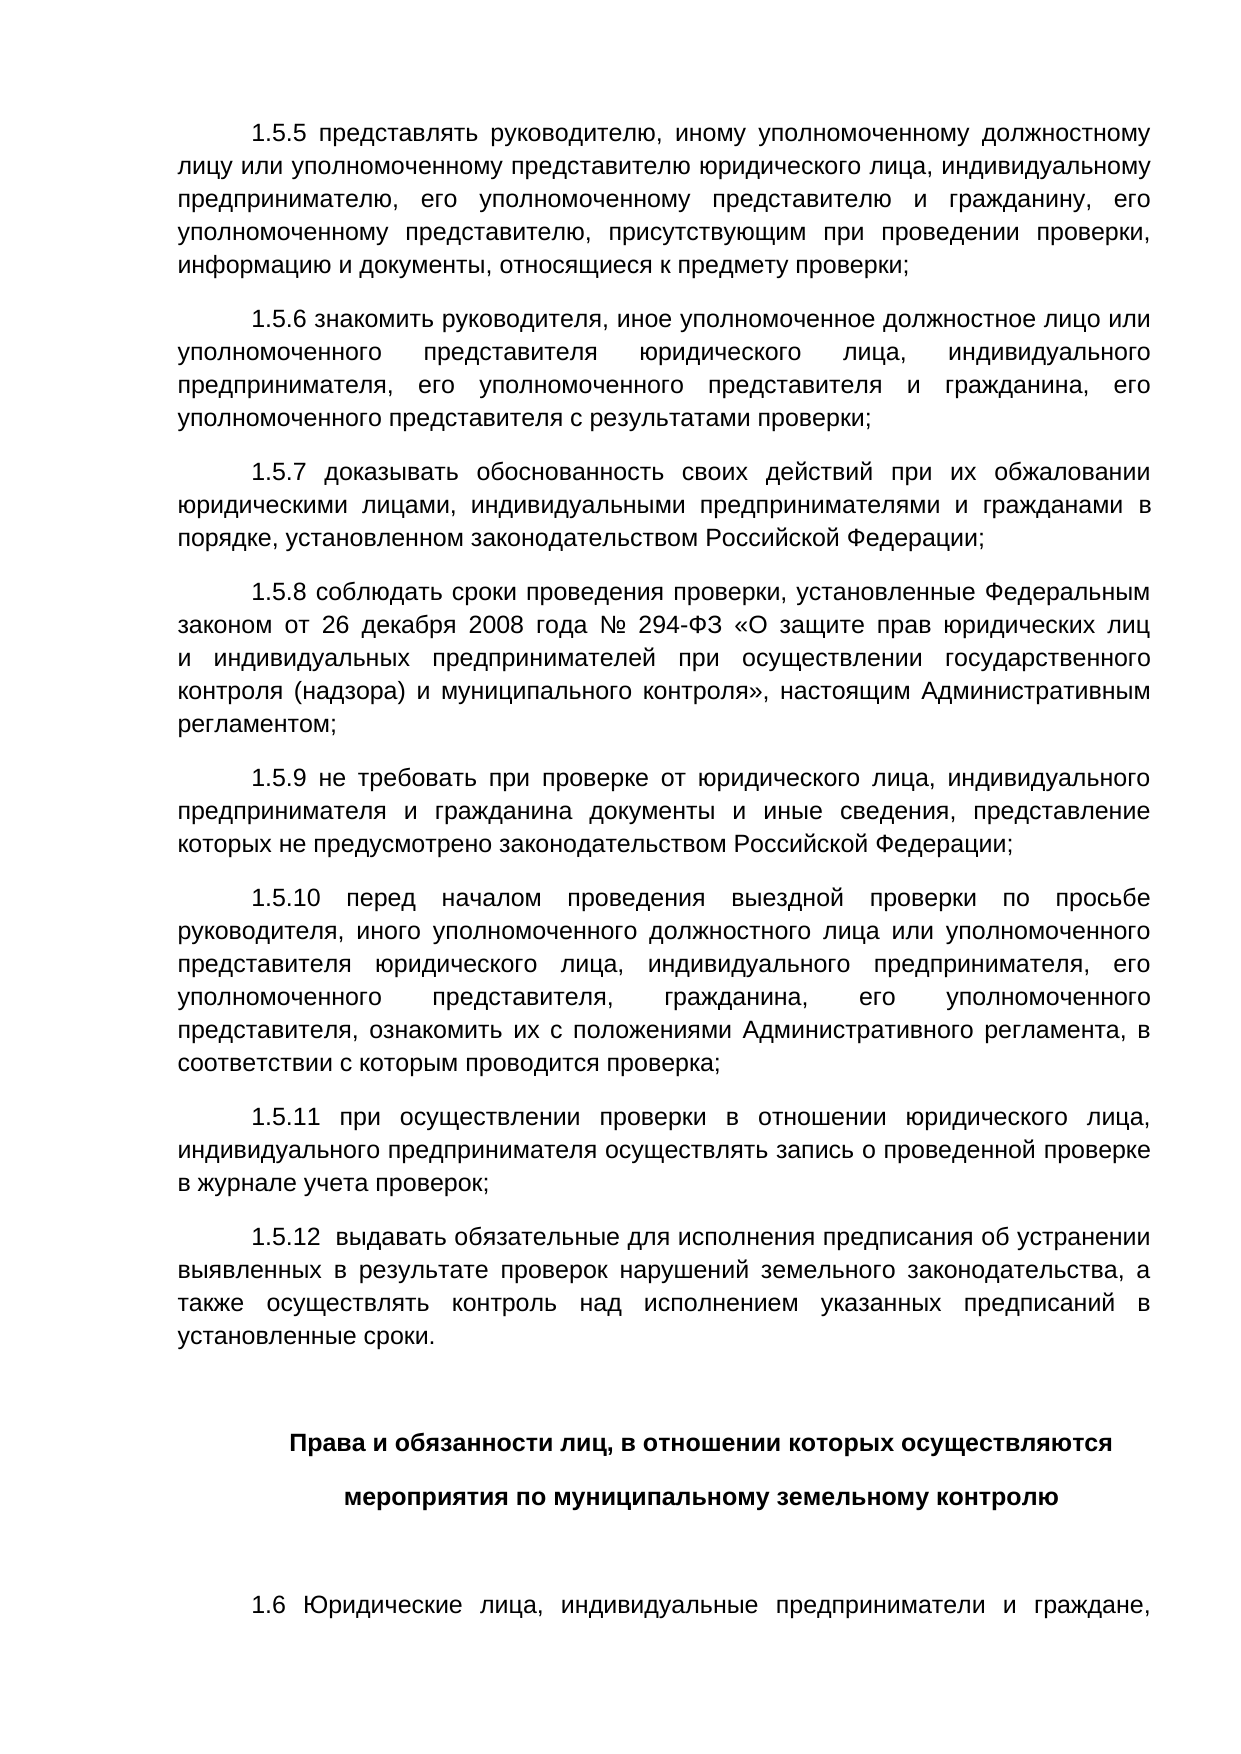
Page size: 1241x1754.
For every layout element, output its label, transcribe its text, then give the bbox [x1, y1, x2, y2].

text мероприятия по муниципальному земельному контролю [177, 1482, 1152, 1511]
text 1.5.10 перед началом проведения выездной проверки по просьбе руководителя, иного уполномоченного должностного лица или уполномоченного представителя юридического лица, индивидуального предпринимателя, его уполномоченного представителя, гражданина, его уполномоченного представителя, ознакомить их с положениями Административного регламента, в соответствии с которым проводится проверка; [177, 883, 1152, 1077]
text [177, 1590, 1152, 1619]
text 1.5.9 не требовать при проверке от юридического лица, индивидуального предпринимателя и гражданина документы и иные сведения, представление которых не предусмотрено законодательством Российской Федерации; [177, 763, 1152, 858]
text 1.5.7 доказывать обоснованность своих действий при их обжаловании юридическими лицами, индивидуальными предпринимателями и гражданами в порядке, установленном законодательством Российской Федерации; [177, 457, 1152, 552]
text 1.5.6 знакомить руководителя, иное уполномоченное должностное лицо или уполномоченного представителя юридического лица, индивидуального предпринимателя, его уполномоченного представителя и гражданина, его уполномоченного представителя с результатами проверки; [177, 304, 1152, 432]
text 1.5.12 выдавать обязательные для исполнения предписания об устранении выявленных в результате проверок нарушений земельного законодательства, а также осуществлять контроль над исполнением указанных предписаний в установленные сроки. [177, 1222, 1152, 1349]
text 1.5.8 соблюдать сроки проведения проверки, установленные Федеральным законом от 26 декабря 2008 года № 294-ФЗ «О защите прав юридических лиц и индивидуальных предпринимателей при осуществлении государственного контроля (надзора) и муниципального контроля», настоящим Административным регламентом; [177, 577, 1152, 738]
text Права и обязанности лиц, в отношении которых осуществляются [177, 1428, 1152, 1457]
text 1.5.5 представлять руководителю, иному уполномоченному должностному лицу или уполномоченному представителю юридического лица, индивидуальному предпринимателю, его уполномоченному представителю и гражданину, его уполномоченному представителю, присутствующим при проведении проверки, информацию и документы, относящиеся к предмету проверки; [177, 118, 1152, 279]
text 1.5.11 при осуществлении проверки в отношении юридического лица, индивидуального предпринимателя осуществлять запись о проведенной проверке в журнале учета проверок; [177, 1102, 1152, 1196]
